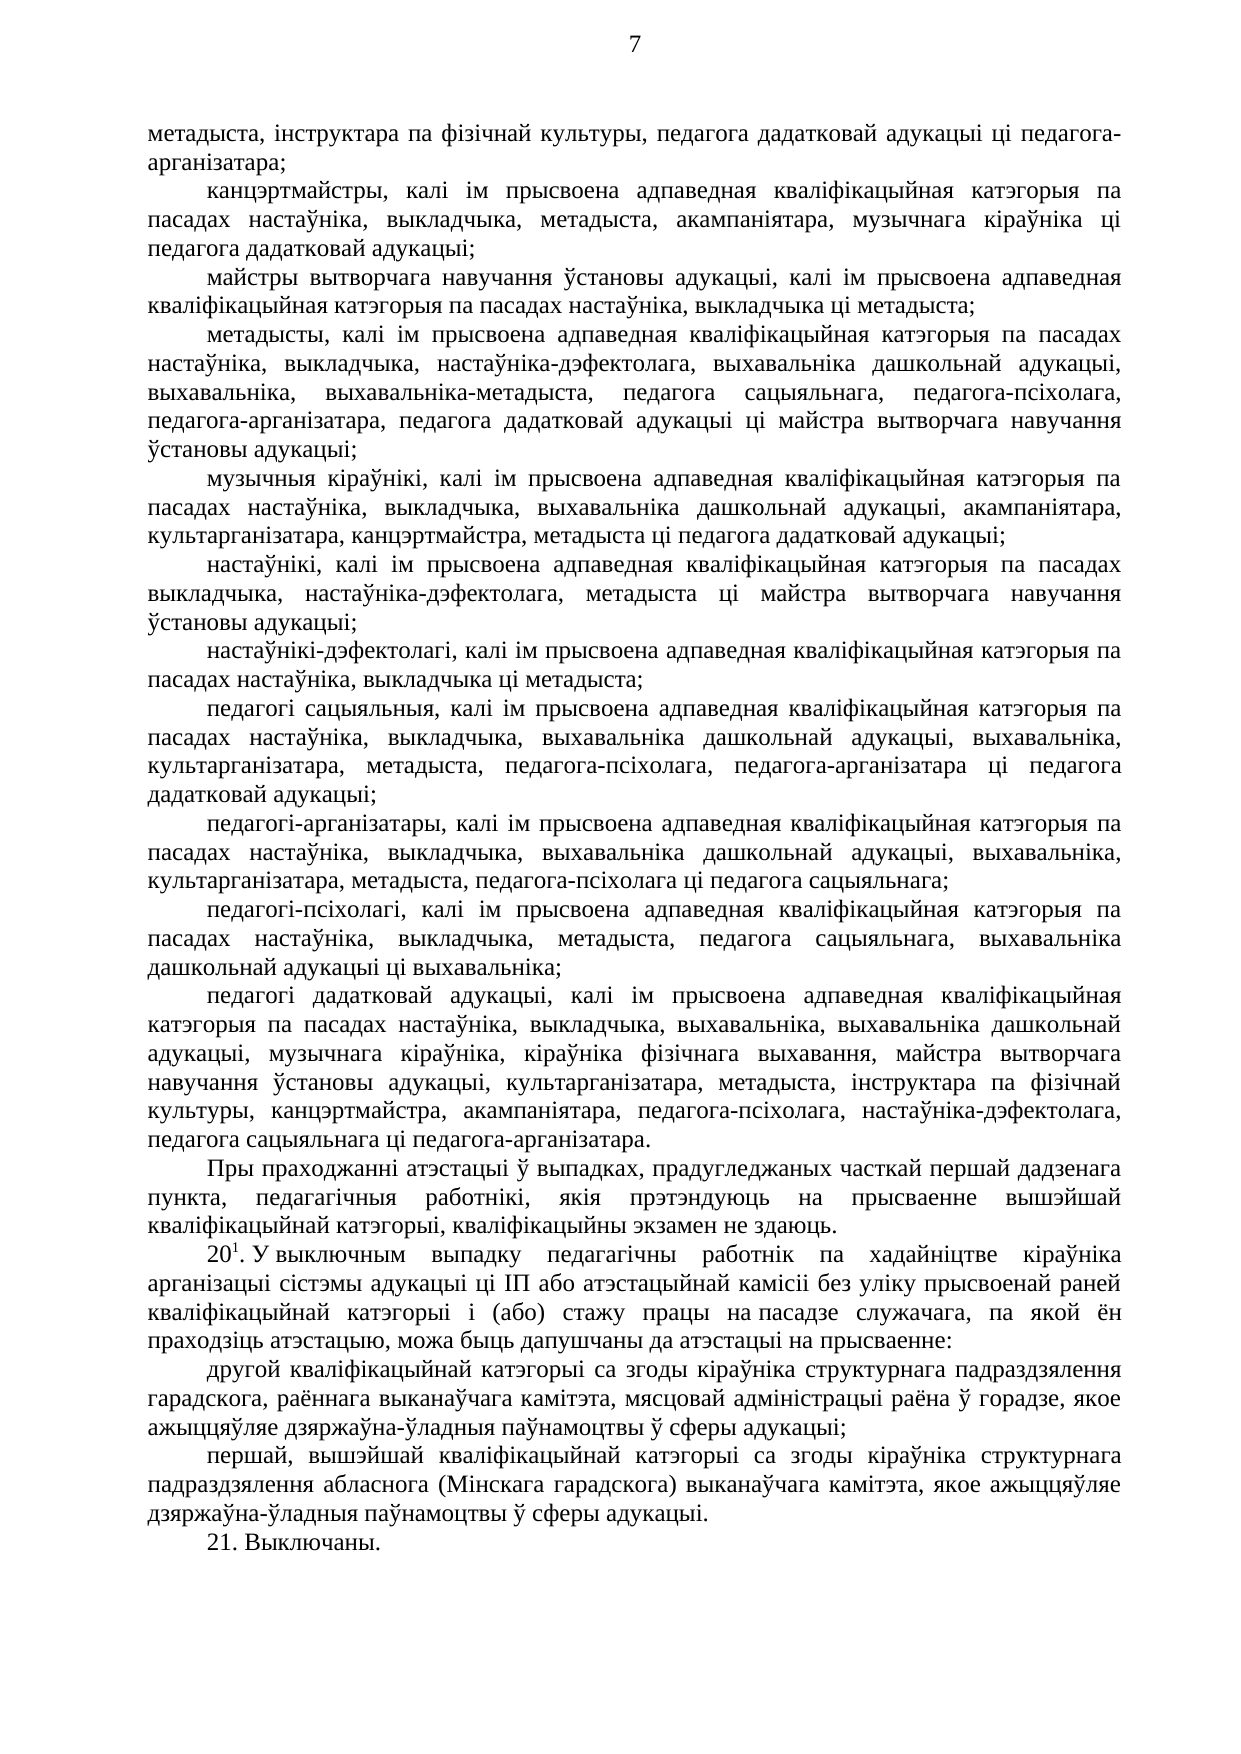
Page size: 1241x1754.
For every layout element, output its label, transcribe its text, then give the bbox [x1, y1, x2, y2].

text першай, вышэйшай кваліфікацыйнай катэгорыі са згоды кіраўніка структурнага падраздзялення абласнога (Мінскага гарадскога) выканаўчага камітэта, якое ажыццяўляе дзяржаўна-ўладныя паўнамоцтвы ў сферы адукацыі. [147, 1441, 1122, 1527]
text 21. Выключаны. [147, 1527, 1122, 1556]
text педагогi сацыяльныя, калі ім прысвоена адпаведная кваліфікацыйная катэгорыя па пасадах настаўніка, выкладчыка, выхавальнiка дашкольнай адукацыі, выхавальніка, культарганізатара, метадыста, педагога-псіхолага, педагога-арганізатара ці педагога дадатковай адукацыі; [147, 693, 1122, 808]
text педагогi-псiхолагi, калі ім прысвоена адпаведная кваліфікацыйная катэгорыя па пасадах настаўніка, выкладчыка, метадыста, педагога сацыяльнага, выхавальнiка дашкольнай адукацыі ці выхавальніка; [147, 894, 1122, 981]
text 201. У выключным выпадку педагагічны работнік па хадайніцтве кіраўніка арганізацыі сістэмы адукацыі ці ІП або атэстацыйнай камісіі без уліку прысвоенай раней кваліфікацыйнай катэгорыі і (або) стажу працы на пасадзе служачага, па якой ён праходзіць атэстацыю, можа быць дапушчаны да атэстацыі на прысваенне: [147, 1239, 1122, 1354]
text канцэртмайстры, калі ім прысвоена адпаведная кваліфікацыйная катэгорыя па пасадах настаўніка, выкладчыка, метадыста, акампаніятара, музычнага кiраўнiка ці педагога дадатковай адукацыі; [147, 176, 1122, 262]
text педагогi-арганiзатары, калі ім прысвоена адпаведная кваліфікацыйная катэгорыя па пасадах настаўніка, выкладчыка, выхавальнiка дашкольнай адукацыі, выхавальніка, культарганізатара, метадыста, педагога-псіхолага ці педагога сацыяльнага; [147, 808, 1122, 894]
text настаўнiкi, калi ім прысвоена адпаведная кваліфікацыйная катэгорыя па пасадах выкладчыка, настаўнiка-дэфектолага, метадыста ці майстра вытворчага навучання ўстановы адукацыі; [147, 549, 1122, 636]
text педагогі дадатковай адукацыі, калi ім прысвоена адпаведная кваліфікацыйная катэгорыя па пасадах настаўнiка, выкладчыка, выхавальніка, выхавальніка дашкольнай адукацыі, музычнага кіраўніка, кіраўніка фізічнага выхавання, майстра вытворчага навучання ўстановы адукацыі, культарганізатара, метадыста, інструктара па фізічнай культуры, канцэртмайстра, акампаніятара, педагога-псіхолага, настаўніка-дэфектолага, педагога сацыяльнага ці педагога-арганізатара. [147, 981, 1122, 1153]
text музычныя кіраўнікі, калi ім прысвоена адпаведная кваліфікацыйная катэгорыя па пасадах настаўнiка, выкладчыка, выхавальніка дашкольнай адукацыі, акампаніятара, культарганізатара, канцэртмайстра, метадыста ці педагога дадатковай адукацыі; [147, 463, 1122, 549]
text метадысты, калі ім прысвоена адпаведная кваліфікацыйная катэгорыя па пасадах настаўніка, выкладчыка, настаўнiка-дэфектолага, выхавальнiка дашкольнай адукацыі, выхавальніка, выхавальніка-метадыста, педагога сацыяльнага, педагога-псіхолага, педагога-арганізатара, педагога дадатковай адукацыі ці майстра вытворчага навучання ўстановы адукацыі; [147, 319, 1122, 463]
text майстры вытворчага навучання ўстановы адукацыі, калі ім прысвоена адпаведная кваліфікацыйная катэгорыя па пасадах настаўніка, выкладчыка ці метадыста; [147, 262, 1122, 319]
text другой кваліфікацыйнай катэгорыі са згоды кіраўніка структурнага падраздзялення гарадскога, раённага выканаўчага камітэта, мясцовай адміністрацыі раёна ў горадзе, якое ажыццяўляе дзяржаўна-ўладныя паўнамоцтвы ў сферы адукацыі; [147, 1354, 1122, 1441]
text Пры праходжаннi атэстацыi ў выпадках, прадугледжаных часткай першай дадзенага пункта, педагагiчныя работнiкi, якiя прэтэндуюць на прысваенне вышэйшай кваліфікацыйнай катэгорыі, квалiфiкацыйны экзамен не здаюць. [147, 1153, 1122, 1239]
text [147, 118, 1122, 176]
text настаўнiкi-дэфектолагi, калі ім прысвоена адпаведная кваліфікацыйная катэгорыя па пасадах настаўніка, выкладчыка ці метадыста; [147, 636, 1122, 693]
